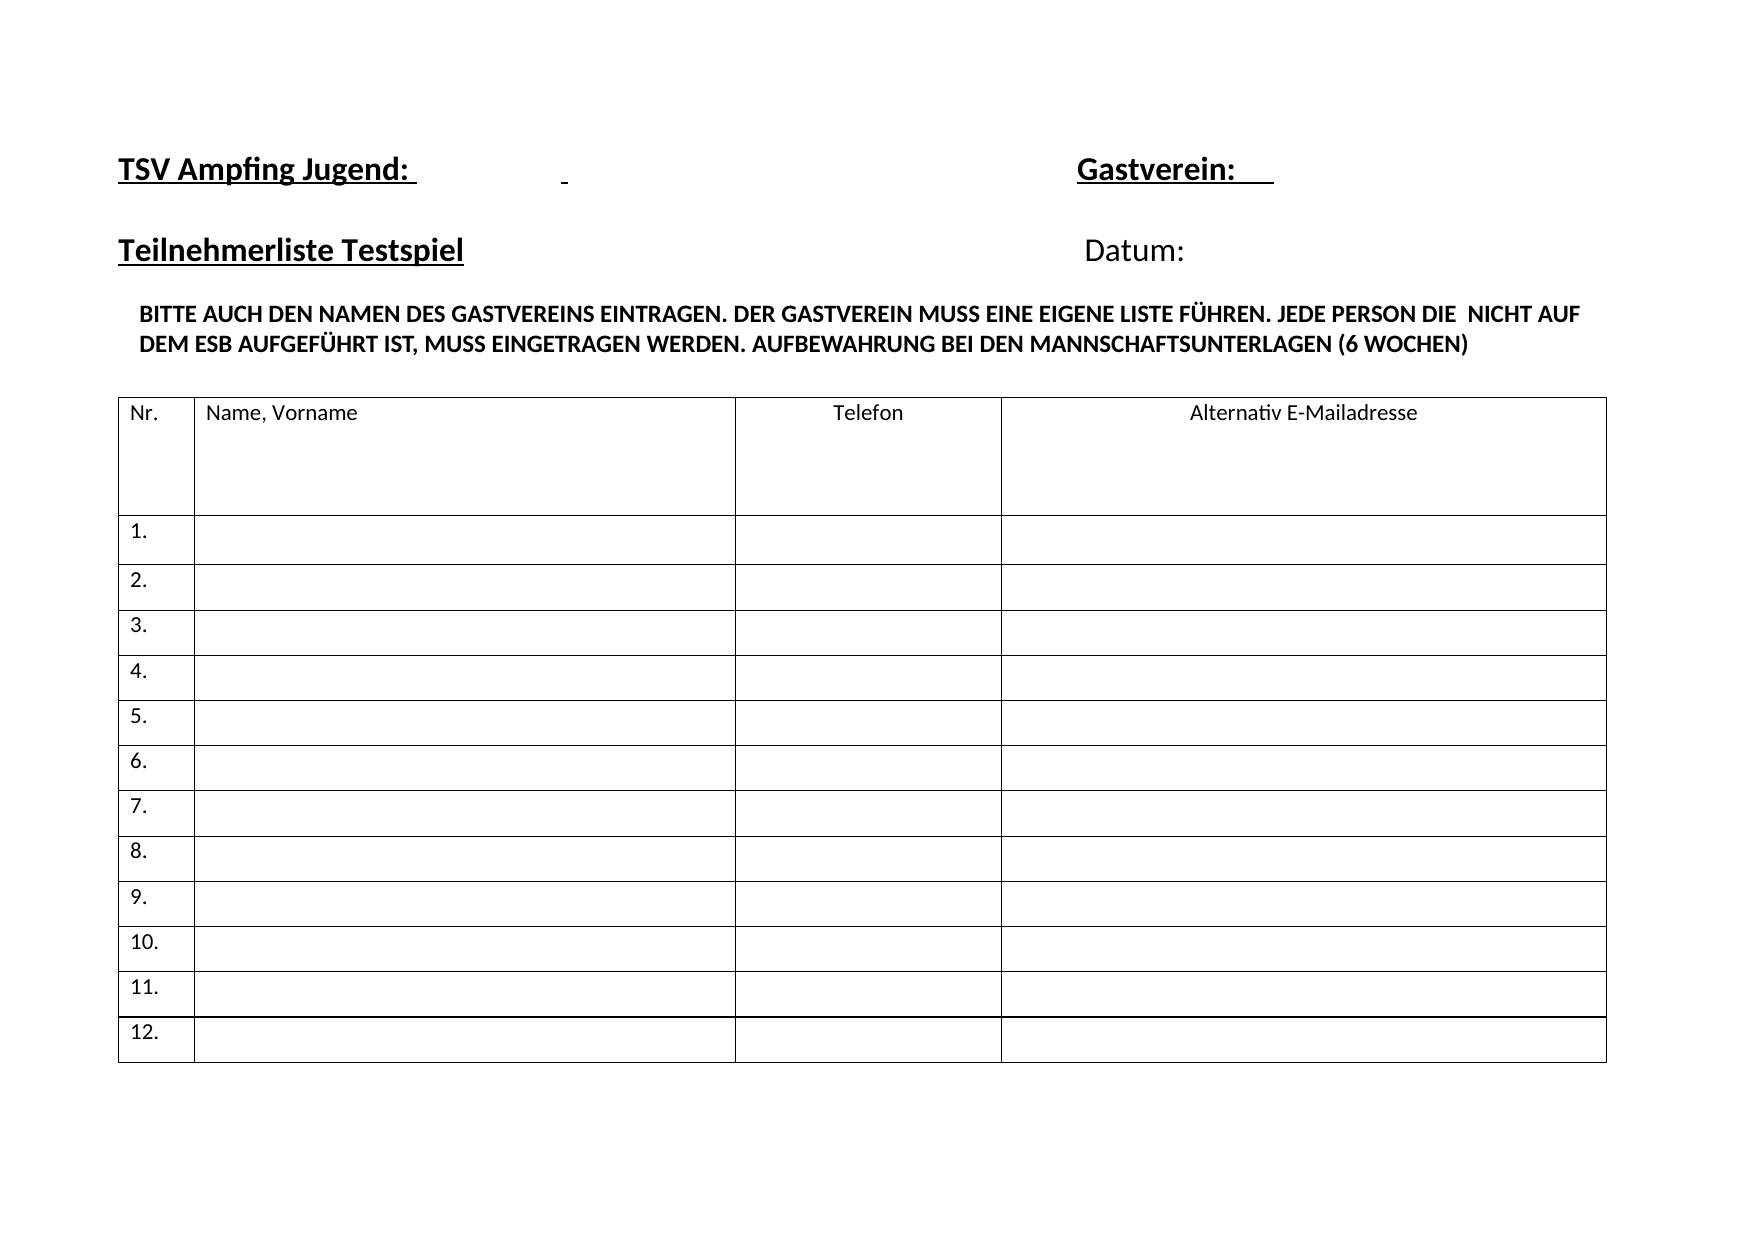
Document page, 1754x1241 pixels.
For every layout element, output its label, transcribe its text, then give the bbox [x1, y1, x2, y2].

table_cell [1002, 516, 1606, 564]
table_cell [736, 1018, 1001, 1062]
text Teilnehmerliste Testspiel Datum: [118, 229, 1606, 270]
table_cell 3. [119, 611, 194, 655]
table_cell [195, 565, 735, 609]
table_cell [1002, 972, 1606, 1016]
table_cell [1002, 882, 1606, 926]
table_cell [195, 611, 735, 655]
title Bitte auch den Namen des Gastvereins eintragen. DEr Gastverein muss eine eigene Liste führen. Jede Person die nicht auf dem ESB aufgeführt ist, muss eingetragen werden. Aufbewahrung bei den Mannschaftsunterlagen (6 Wochen) [139, 298, 1594, 359]
table_cell 6. [119, 746, 194, 790]
table_cell [1002, 837, 1606, 881]
table_header Name, Vorname [195, 398, 735, 515]
table_cell 2. [119, 565, 194, 609]
table_header Nr. [119, 398, 194, 515]
table_cell [736, 882, 1001, 926]
table_cell [1002, 1018, 1606, 1062]
table_cell [195, 701, 735, 745]
table_cell [736, 611, 1001, 655]
table_cell [1002, 656, 1606, 700]
table_cell [1002, 611, 1606, 655]
table_cell [195, 927, 735, 971]
table_cell [1002, 927, 1606, 971]
table_cell [736, 656, 1001, 700]
table_cell [1002, 791, 1606, 836]
table_cell 11. [119, 972, 194, 1016]
table_cell 8. [119, 837, 194, 881]
table_cell 1. [119, 516, 194, 564]
table_cell [195, 837, 735, 881]
table_cell [1002, 701, 1606, 745]
table_cell 4. [119, 656, 194, 700]
table_cell [195, 882, 735, 926]
table_cell 5. [119, 701, 194, 745]
table_cell [1002, 746, 1606, 790]
table_cell [1002, 565, 1606, 609]
table_cell 9. [119, 882, 194, 926]
table_cell [736, 837, 1001, 881]
table_cell 12. [119, 1018, 194, 1062]
table_cell [195, 516, 735, 564]
table_cell 10. [119, 927, 194, 971]
table_cell [736, 701, 1001, 745]
table_cell [736, 516, 1001, 564]
table_cell [195, 1018, 735, 1062]
text TSV Ampfing Jugend: Gastverein: [118, 148, 1606, 188]
table_header Telefon [736, 398, 1001, 515]
table_cell [195, 791, 735, 836]
table_cell [736, 972, 1001, 1016]
table_header Alternativ E-Mailadresse [1002, 398, 1606, 515]
table_cell [195, 656, 735, 700]
table_cell [195, 746, 735, 790]
table_cell [736, 791, 1001, 836]
table_cell [736, 565, 1001, 609]
table_cell 7. [119, 791, 194, 836]
table_cell [195, 972, 735, 1016]
table_cell [736, 746, 1001, 790]
table_cell [736, 927, 1001, 971]
